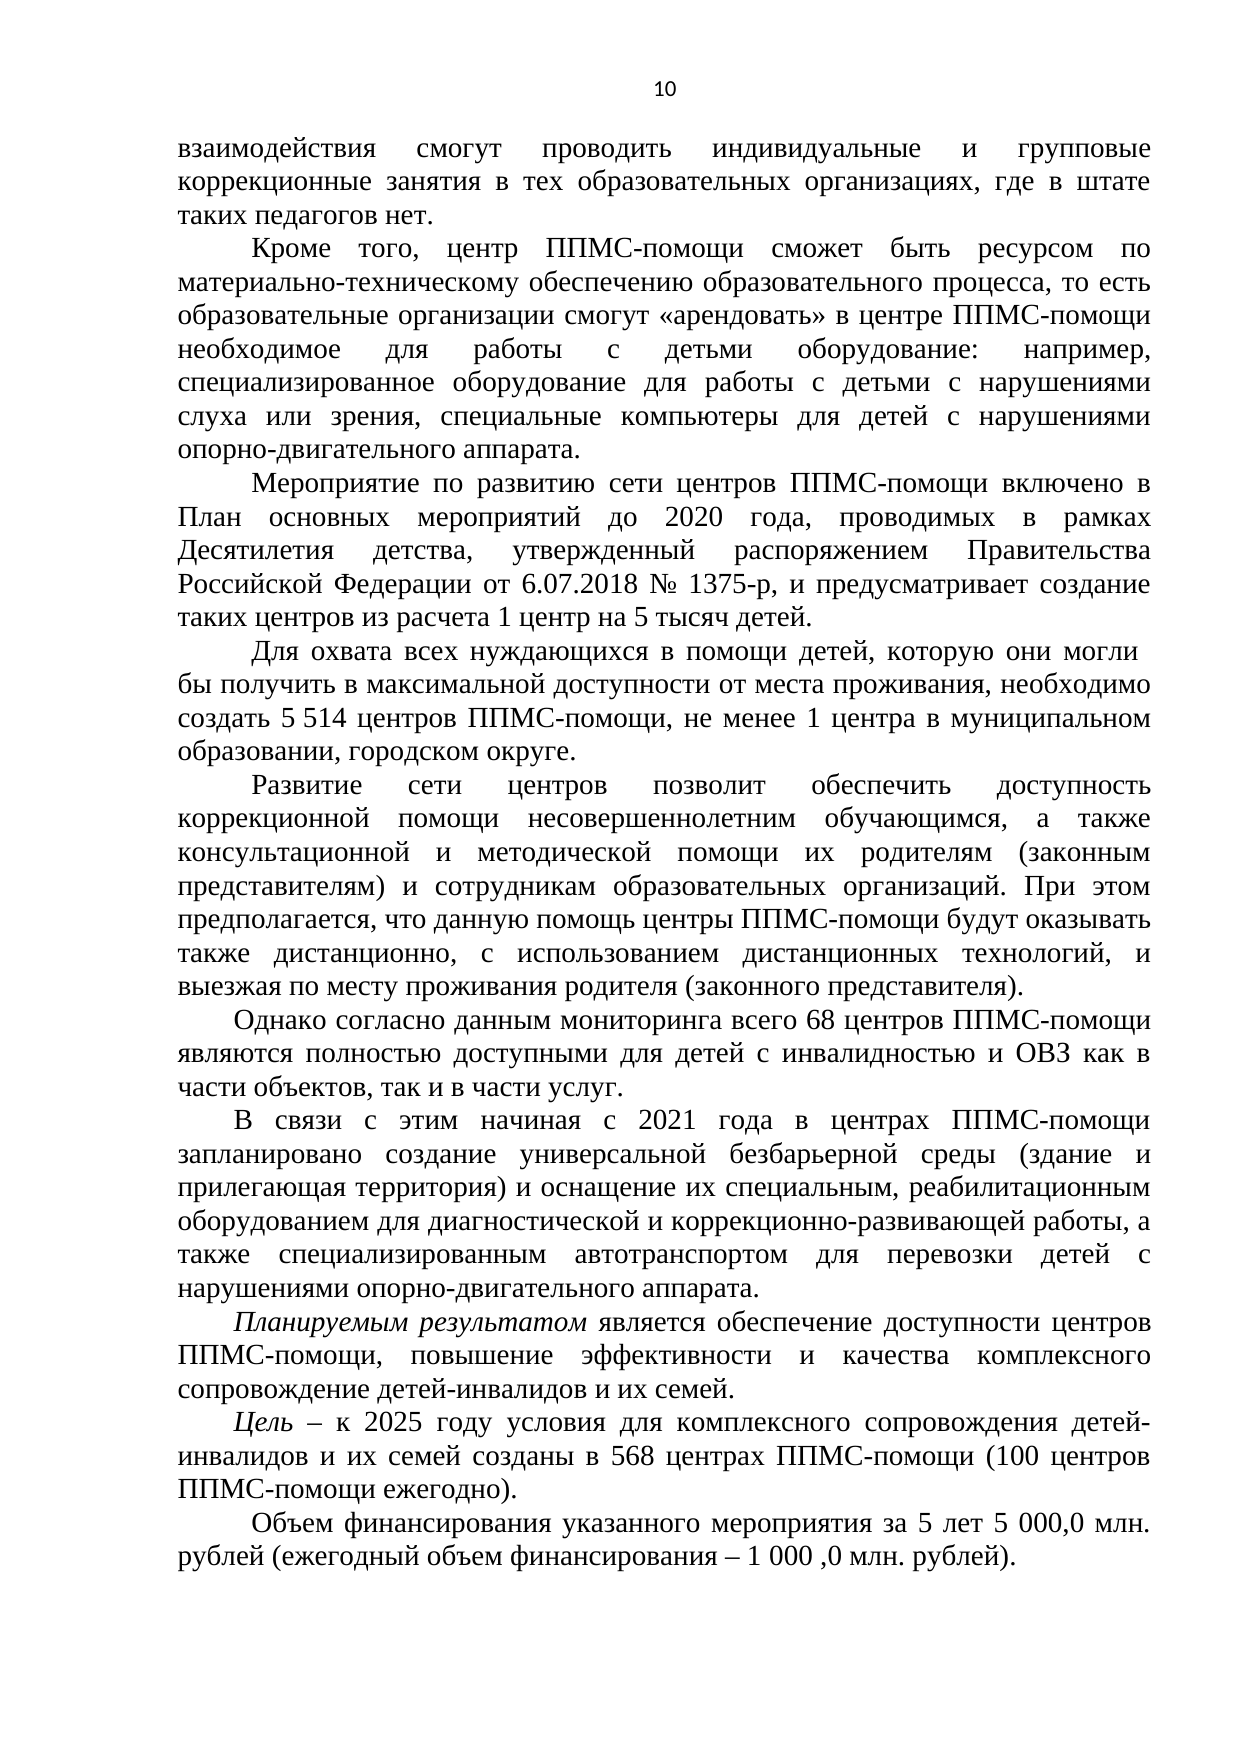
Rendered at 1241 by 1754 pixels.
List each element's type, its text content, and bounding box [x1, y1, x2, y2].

list Для охвата всех нуждающихся в помощи детей, которую они могли бы получить в максимальной доступности от места проживания, необходимо создать 5 514 центров ППМС-помощи, не менее 1 центра в муниципальном образовании, городском округе. [177, 633, 1152, 767]
text Объем финансирования указанного мероприятия за 5 лет 5 000,0 млн. рублей (ежегодный объем финансирования – 1 000 ,0 млн. рублей). [177, 1505, 1152, 1572]
text Цель – к 2025 году условия для комплексного сопровождения детей-инвалидов и их семей созданы в 568 центрах ППМС-помощи (100 центров ППМС-помощи ежегодно). [177, 1404, 1152, 1505]
text В связи с этим начиная с 2021 года в центрах ППМС-помощи запланировано создание универсальной безбарьерной среды (здание и прилегающая территория) и оснащение их специальным, реабилитационным оборудованием для диагностической и коррекционно-развивающей работы, а также специализированным автотранспортом для перевозки детей с нарушениями опорно-двигательного аппарата. [177, 1102, 1152, 1304]
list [177, 130, 1152, 230]
list Развитие сети центров позволит обеспечить доступность коррекционной помощи несовершеннолетним обучающимся, а также консультационной и методической помощи их родителям (законным представителям) и сотрудникам образовательных организаций. При этом предполагается, что данную помощь центры ППМС-помощи будут оказывать также дистанционно, с использованием дистанционных технологий, и выезжая по месту проживания родителя (законного представителя). [177, 767, 1152, 1002]
text Планируемым результатом является обеспечение доступности центров ППМС-помощи, повышение эффективности и качества комплексного сопровождение детей-инвалидов и их семей. [177, 1304, 1152, 1404]
text Однако согласно данным мониторинга всего 68 центров ППМС-помощи являются полностью доступными для детей с инвалидностью и ОВЗ как в части объектов, так и в части услуг. [177, 1002, 1152, 1102]
list Кроме того, центр ППМС-помощи сможет быть ресурсом по материально-техническому обеспечению образовательного процесса, то есть образовательные организации смогут «арендовать» в центре ППМС-помощи необходимое для работы с детьми оборудование: например, специализированное оборудование для работы с детьми с нарушениями слуха или зрения, специальные компьютеры для детей с нарушениями опорно-двигательного аппарата. [177, 230, 1152, 465]
list Мероприятие по развитию сети центров ППМС-помощи включено в План основных мероприятий до 2020 года, проводимых в рамках Десятилетия детства, утвержденный распоряжением Правительства Российской Федерации от 6.07.2018 № 1375-р, и предусматривает создание таких центров из расчета 1 центр на 5 тысяч детей. [177, 465, 1152, 633]
